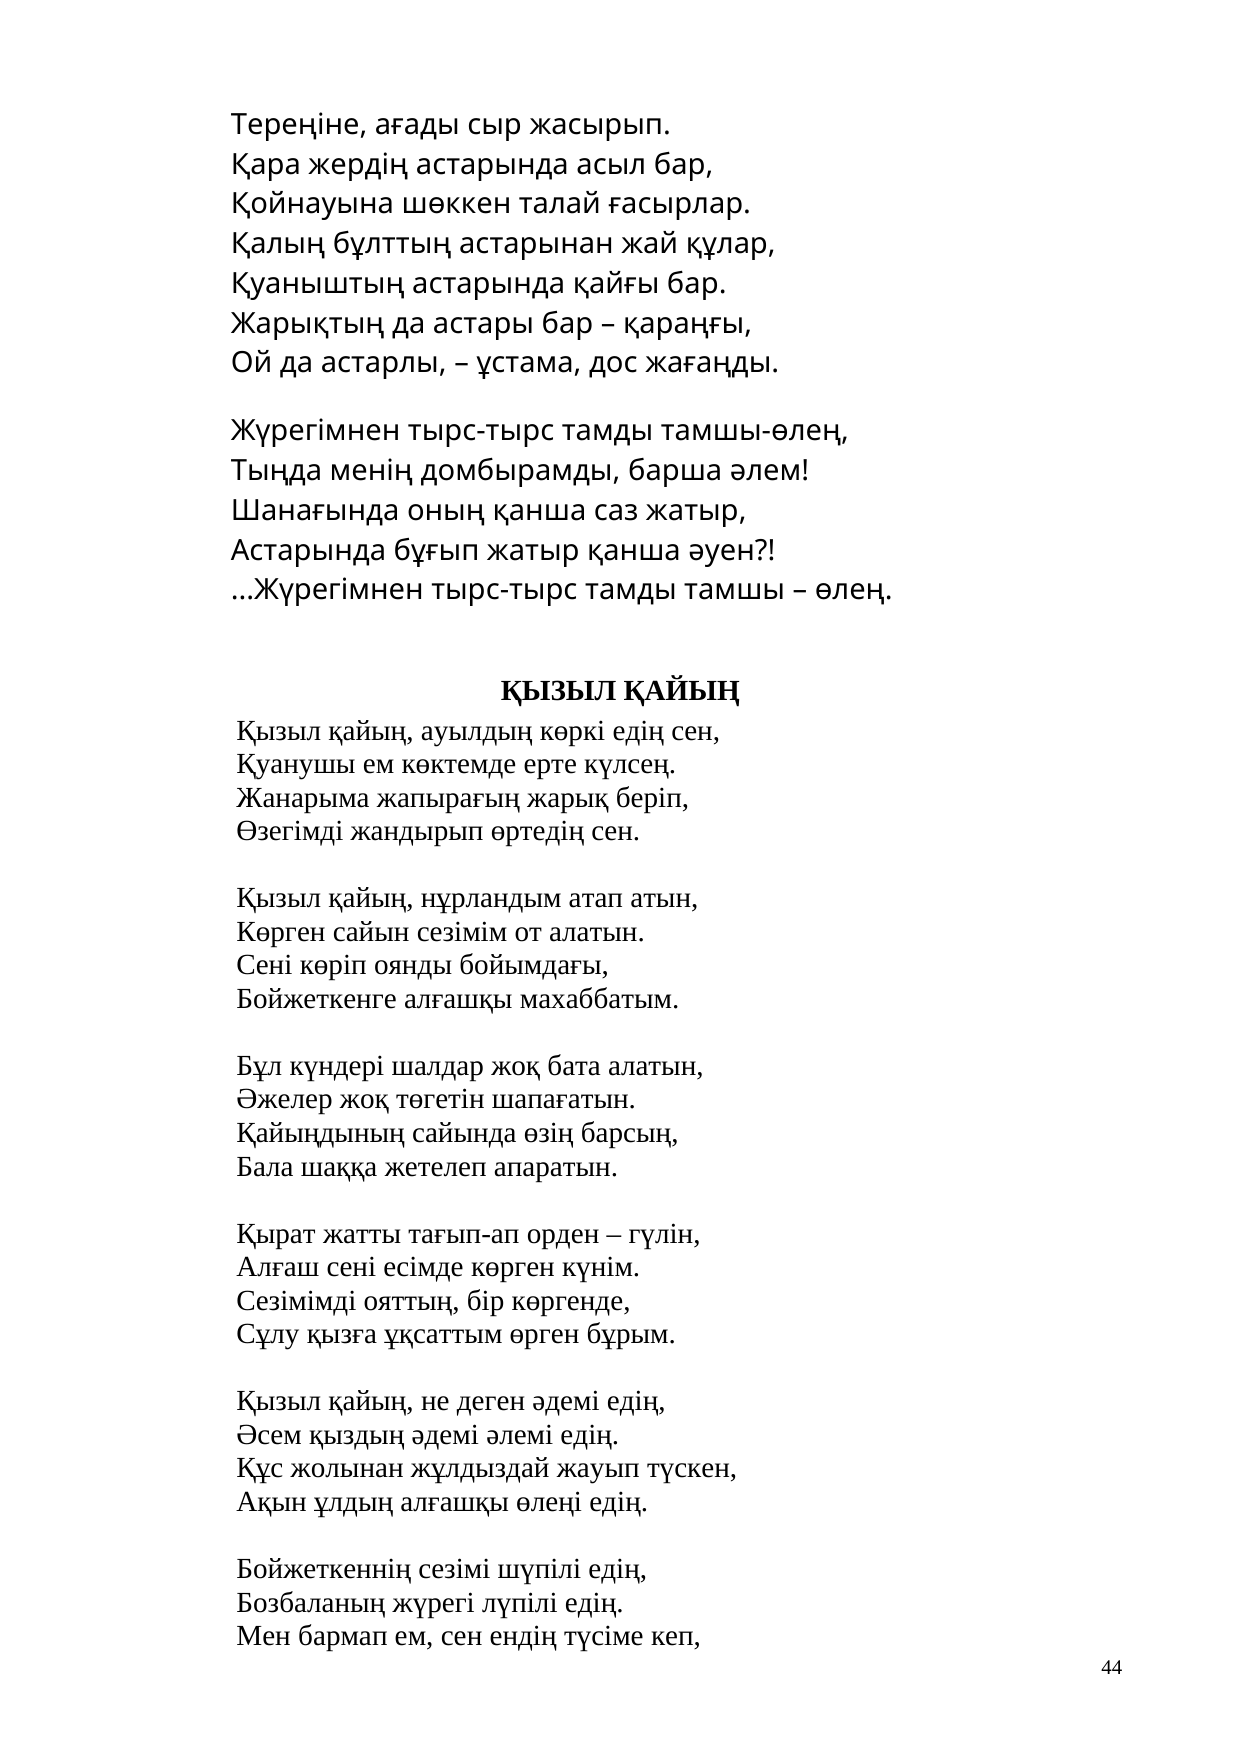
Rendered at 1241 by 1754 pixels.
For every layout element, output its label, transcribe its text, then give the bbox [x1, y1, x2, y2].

text Ақын ұлдың алғашқы өлеңі едің. [236, 1484, 1122, 1518]
text Сұлу қызға ұқсаттым өрген бұрым. [236, 1316, 1122, 1350]
text Әжелер жоқ төгетін шапағатын. [236, 1082, 1122, 1115]
text Тереңіне, ағады сыр жасырып. [231, 103, 1122, 143]
text Жанарыма жапырағың жарық беріп, [236, 780, 1122, 813]
text Көрген сайын сезімім от алатын. [236, 914, 1122, 947]
text Бойжеткенге алғашқы махаббатым. [236, 981, 1122, 1014]
text Астарында бұғып жатыр қанша әуен?! [231, 529, 1122, 568]
text Қызыл қайың, ауылдың көркі едің сен, [236, 713, 1122, 746]
text Бойжеткеннің сезімі шүпілі едің, [236, 1551, 1122, 1585]
text Бала шаққа жетелеп апаратын. [236, 1149, 1122, 1182]
text Жарықтың да астары бар – қараңғы, [231, 302, 1122, 342]
text Тыңда менің домбырамды, барша әлем! [231, 449, 1122, 489]
text Ой да астарлы, – ұстама, дос жағаңды. [231, 342, 1122, 381]
text Жүрегімнен тырс-тырс тамды тамшы-өлең, [231, 410, 1122, 449]
text ...Жүрегімнен тырс-тырс тамды тамшы – өлең. [231, 568, 1122, 608]
text Сезімімді ояттың, бір көргенде, [236, 1283, 1122, 1316]
text Қайыңдының сайында өзің барсың, [236, 1115, 1122, 1149]
text Қызыл қайың, не деген әдемі едің, [236, 1383, 1122, 1417]
text Бозбаланың жүрегі лүпілі едің. [236, 1585, 1122, 1618]
text Қызыл қайың, нұрландым атап атын, [236, 880, 1122, 914]
text Қуанушы ем көктемде ерте күлсең. [236, 746, 1122, 780]
text Өзегімді жандырып өртедің сен. [236, 813, 1122, 847]
text Бұл күндері шалдар жоқ бата алатын, [236, 1048, 1122, 1082]
text Мен бармап ем, сен ендің түсіме кеп, [236, 1618, 1122, 1652]
text Қара жердің астарында асыл бар, [231, 143, 1122, 183]
text Әсем қыздың әдемі әлемі едің. [236, 1417, 1122, 1451]
text Алғаш сені есімде көрген күнім. [236, 1249, 1122, 1283]
text Қалың бұлттың астарынан жай құлар, [231, 222, 1122, 262]
subtitle Қызыл қайың [118, 673, 1122, 706]
text Құс жолынан жұлдыздай жауып түскен, [236, 1451, 1122, 1484]
text Қойнауына шөккен талай ғасырлар. [231, 183, 1122, 222]
text Сені көріп оянды бойымдағы, [236, 947, 1122, 981]
text Қуаныштың астарында қайғы бар. [231, 262, 1122, 302]
text Қырат жатты тағып-ап орден – гүлін, [236, 1216, 1122, 1249]
text Шанағында оның қанша саз жатыр, [231, 489, 1122, 529]
